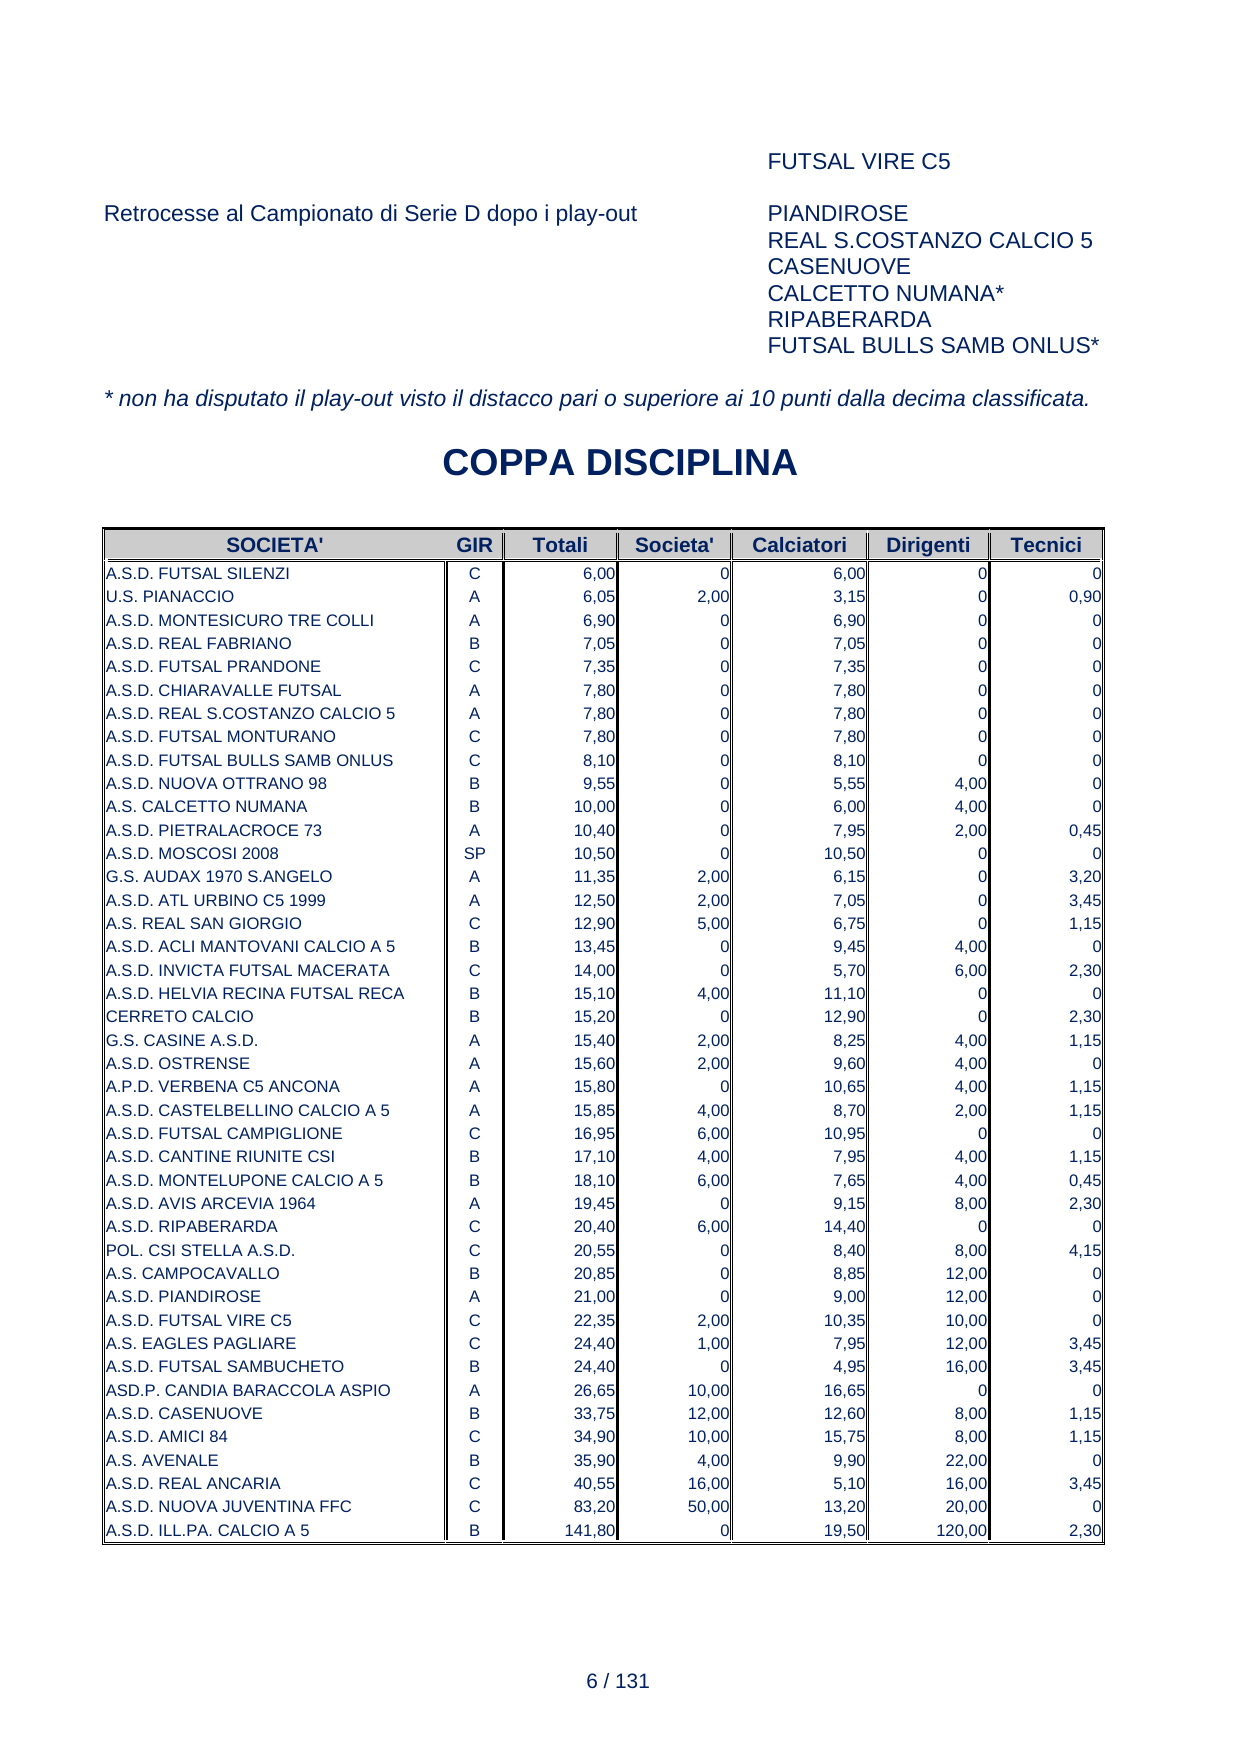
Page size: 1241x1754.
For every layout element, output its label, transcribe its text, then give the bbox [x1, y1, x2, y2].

table_cell 5,10 [733, 1472, 866, 1495]
table_cell 5,70 [733, 958, 866, 982]
table_cell 13,20 [733, 1495, 866, 1518]
table_cell A.S.D. REAL S.COSTANZO CALCIO 5 [105, 702, 444, 725]
table_cell B [448, 1355, 502, 1378]
table_cell 0 [869, 562, 988, 585]
table_cell 2,00 [619, 865, 730, 888]
table_cell 7,80 [505, 678, 616, 702]
table_cell 4,00 [869, 1075, 988, 1098]
table_cell 10,65 [733, 1075, 866, 1098]
table_cell 1,15 [991, 1402, 1102, 1425]
table_cell 15,85 [505, 1098, 616, 1122]
table_cell 0 [619, 935, 730, 958]
table_cell A.S.D. FUTSAL PRANDONE [105, 655, 444, 678]
table_cell 0 [991, 795, 1102, 818]
table_cell 0 [619, 748, 730, 772]
table_cell A.S.D. ACLI MANTOVANI CALCIO A 5 [105, 935, 444, 958]
table_cell 9,15 [733, 1192, 866, 1215]
table_cell 0 [619, 1285, 730, 1308]
table_cell 16,00 [869, 1472, 988, 1495]
table_cell 0 [869, 1378, 988, 1402]
table_cell 10,50 [505, 842, 616, 865]
table_cell 4,00 [619, 1448, 730, 1472]
table_cell 120,00 [868, 1518, 989, 1542]
table_cell B [448, 1448, 502, 1472]
table_cell A [448, 1378, 502, 1402]
table_cell 8,25 [733, 1028, 866, 1052]
table_cell A [448, 1075, 502, 1098]
table_cell 0 [991, 1308, 1102, 1332]
table_cell 1,15 [991, 1098, 1102, 1122]
table_cell B [448, 632, 502, 655]
table_cell 7,80 [733, 725, 866, 748]
table_cell 15,75 [733, 1425, 866, 1448]
table_cell 8,85 [733, 1262, 866, 1285]
table_cell 7,80 [505, 702, 616, 725]
table_cell C [448, 1238, 502, 1262]
table_cell 9,00 [733, 1285, 866, 1308]
table_cell 4,00 [869, 795, 988, 818]
table_cell 7,95 [733, 818, 866, 842]
table_cell C [448, 1495, 502, 1518]
table_header Societa' [617, 529, 731, 558]
table_header SOCIETA' [105, 530, 446, 558]
table_cell 141,80 [503, 1518, 617, 1542]
table_cell C [448, 1425, 502, 1448]
table_cell 24,40 [505, 1332, 616, 1355]
table_cell A [448, 1028, 502, 1052]
table_cell 0 [619, 1192, 730, 1215]
table_cell 0 [619, 678, 730, 702]
table_cell POL. CSI STELLA A.S.D. [105, 1238, 444, 1262]
table_cell 7,35 [733, 655, 866, 678]
table_cell 14,00 [505, 958, 616, 982]
table_cell 0 [619, 958, 730, 982]
table_cell 0 [869, 842, 988, 865]
table_cell 1,15 [991, 1075, 1102, 1098]
text REAL S.COSTANZO CALCIO 5 [103, 227, 1137, 253]
table_cell A [448, 1192, 502, 1215]
table_cell 19,45 [505, 1192, 616, 1215]
table_cell 4,00 [619, 1098, 730, 1122]
table_cell A.S.D. CHIARAVALLE FUTSAL [105, 678, 444, 702]
table_cell 7,05 [505, 632, 616, 655]
table_cell 13,45 [505, 935, 616, 958]
table_cell 0 [869, 608, 988, 632]
text CASENUOVE [103, 253, 1137, 279]
table_cell 12,00 [869, 1332, 988, 1355]
table_cell 6,90 [505, 608, 616, 632]
table_cell 0 [869, 725, 988, 748]
table_cell 2,00 [619, 1308, 730, 1332]
text FUTSAL VIRE C5 [103, 148, 1137, 174]
table_cell B [448, 1168, 502, 1192]
table_cell 9,60 [733, 1052, 866, 1075]
table_cell 10,40 [505, 818, 616, 842]
table_cell 12,90 [733, 1005, 866, 1028]
table_cell 0 [619, 772, 730, 795]
table_cell CERRETO CALCIO [105, 1005, 444, 1028]
table_cell 2,00 [619, 888, 730, 912]
table_cell 2,30 [991, 1192, 1102, 1215]
table_cell 0 [991, 1285, 1102, 1308]
table_cell A [448, 702, 502, 725]
table_cell 0 [619, 632, 730, 655]
table_cell 8,00 [869, 1192, 988, 1215]
table_cell 10,00 [619, 1425, 730, 1448]
table_cell 2,30 [991, 1005, 1102, 1028]
table_cell 8,00 [869, 1238, 988, 1262]
table_cell A.S.D. FUTSAL BULLS SAMB ONLUS [105, 748, 444, 772]
table_cell 1,15 [991, 1425, 1102, 1448]
table_cell 26,65 [505, 1378, 616, 1402]
table_cell 2,00 [619, 1052, 730, 1075]
table_cell 0 [619, 1238, 730, 1262]
table_cell A.S.D. FUTSAL SAMBUCHETO [105, 1355, 444, 1378]
table_cell 6,00 [733, 795, 866, 818]
table_cell 0 [991, 1215, 1102, 1238]
table_cell 10,35 [733, 1308, 866, 1332]
table_cell 0 [869, 912, 988, 935]
table_cell 0,45 [991, 1168, 1102, 1192]
table_cell 15,40 [505, 1028, 616, 1052]
table_cell 0 [619, 842, 730, 865]
table_cell 6,75 [733, 912, 866, 935]
table_cell C [448, 1472, 502, 1495]
table_cell 0 [869, 982, 988, 1005]
table_cell A.S. EAGLES PAGLIARE [105, 1332, 444, 1355]
table_cell 12,90 [505, 912, 616, 935]
table_cell A.S.D. INVICTA FUTSAL MACERATA [105, 958, 444, 982]
table_cell 16,65 [733, 1378, 866, 1402]
table_cell 1,15 [991, 1145, 1102, 1168]
table_cell 0 [991, 702, 1102, 725]
text CALCETTO NUMANA* [103, 279, 1137, 306]
table_cell A [448, 678, 502, 702]
table_cell B [448, 1005, 502, 1028]
table_cell 4,00 [869, 1168, 988, 1192]
table_cell 5,55 [733, 772, 866, 795]
table_cell 0 [617, 1518, 731, 1542]
table_cell U.S. PIANACCIO [105, 585, 444, 608]
table_cell B [448, 935, 502, 958]
table_cell A.S.D. NUOVA JUVENTINA FFC [105, 1495, 444, 1518]
table_cell 16,00 [869, 1355, 988, 1378]
table_cell A [448, 865, 502, 888]
table_cell 4,15 [991, 1238, 1102, 1262]
table_cell ASD.P. CANDIA BARACCOLA ASPIO [105, 1378, 444, 1402]
table_cell 6,15 [733, 865, 866, 888]
table_cell 83,20 [505, 1495, 616, 1518]
table_cell 0 [869, 585, 988, 608]
table_cell 7,35 [505, 655, 616, 678]
table_cell 0 [619, 1005, 730, 1028]
table_cell 0 [869, 655, 988, 678]
table_cell 2,00 [869, 818, 988, 842]
table_cell 0 [869, 702, 988, 725]
table_cell 4,00 [869, 772, 988, 795]
table_cell 0 [991, 1122, 1102, 1145]
table_cell 0 [619, 1355, 730, 1378]
table_cell 10,00 [869, 1308, 988, 1332]
text Retrocesse al Campionato di Serie D dopo i play-out PIANDIROSE [103, 200, 1137, 227]
table_cell 8,00 [869, 1425, 988, 1448]
table_cell A [448, 1285, 502, 1308]
table_header GIR [446, 530, 503, 558]
table_cell 3,45 [991, 888, 1102, 912]
table_cell B [448, 772, 502, 795]
table_cell C [448, 958, 502, 982]
table_cell A.S.D. AVIS ARCEVIA 1964 [105, 1192, 444, 1215]
table_cell 15,20 [505, 1005, 616, 1028]
table_cell 2,00 [619, 1028, 730, 1052]
table_cell 0 [869, 632, 988, 655]
table_cell A.S.D. MONTESICURO TRE COLLI [105, 608, 444, 632]
table_cell 0 [991, 1448, 1102, 1472]
table_cell 12,00 [869, 1262, 988, 1285]
table_cell 40,55 [505, 1472, 616, 1495]
table_cell 7,05 [733, 888, 866, 912]
table_cell A [448, 1052, 502, 1075]
table_cell 0 [619, 725, 730, 748]
table_cell A.S.D. PIETRALACROCE 73 [105, 818, 444, 842]
table_cell 0 [991, 678, 1102, 702]
table_cell 18,10 [505, 1168, 616, 1192]
table_cell A.S.D. FUTSAL MONTURANO [105, 725, 444, 748]
table_cell G.S. AUDAX 1970 S.ANGELO [105, 865, 444, 888]
table_cell 15,10 [505, 982, 616, 1005]
table_cell A.S.D. MONTELUPONE CALCIO A 5 [105, 1168, 444, 1192]
table_cell 0 [619, 818, 730, 842]
table_cell 4,00 [869, 1052, 988, 1075]
table_cell 0 [991, 725, 1102, 748]
table_cell 12,00 [869, 1285, 988, 1308]
table_cell 0 [619, 655, 730, 678]
table_cell 35,90 [505, 1448, 616, 1472]
table_cell 16,95 [505, 1122, 616, 1145]
table_cell 7,80 [733, 678, 866, 702]
table_cell 0 [869, 748, 988, 772]
table_cell A.S.D. OSTRENSE [105, 1052, 444, 1075]
table_cell 20,55 [505, 1238, 616, 1262]
table_header Dirigenti [868, 530, 989, 558]
table_cell 20,00 [869, 1495, 988, 1518]
table_cell 3,45 [991, 1472, 1102, 1495]
table_cell 19,50 [731, 1518, 867, 1542]
table_cell 9,45 [733, 935, 866, 958]
table_cell 11,10 [733, 982, 866, 1005]
table_cell C [448, 655, 502, 678]
table_cell 12,60 [733, 1402, 866, 1425]
table_cell B [448, 1402, 502, 1425]
table_cell 4,95 [733, 1355, 866, 1378]
table_cell 7,95 [733, 1145, 866, 1168]
table_cell 0 [619, 702, 730, 725]
table_cell 0 [991, 748, 1102, 772]
table_header Totali [503, 530, 617, 558]
table_cell 22,35 [505, 1308, 616, 1332]
table_cell 0 [869, 888, 988, 912]
table_cell A.S.D. CASTELBELLINO CALCIO A 5 [105, 1098, 444, 1122]
table_cell 6,00 [505, 562, 616, 585]
table_cell 0 [991, 632, 1102, 655]
table_header Calciatori [731, 529, 867, 558]
text COPPA DISCIPLINA [103, 440, 1137, 483]
table_cell C [448, 1215, 502, 1238]
table_cell 0 [991, 559, 1102, 585]
table_cell 7,95 [733, 1332, 866, 1355]
table_cell 0 [991, 1262, 1102, 1285]
table_cell A.S. REAL SAN GIORGIO [105, 912, 444, 935]
table_cell G.S. CASINE A.S.D. [105, 1028, 444, 1052]
table_cell 34,90 [505, 1425, 616, 1448]
table_cell C [448, 912, 502, 935]
table_cell A.S.D. PIANDIROSE [105, 1285, 444, 1308]
table_cell C [448, 725, 502, 748]
table_cell C [448, 748, 502, 772]
table_cell A.S.D. ATL URBINO C5 1999 [105, 888, 444, 912]
table_cell 16,00 [619, 1472, 730, 1495]
table_cell 2,00 [619, 585, 730, 608]
table_cell 3,15 [733, 585, 866, 608]
table_cell 0 [869, 865, 988, 888]
table_cell 3,45 [991, 1355, 1102, 1378]
table_cell 7,80 [733, 702, 866, 725]
table_cell 0 [869, 1122, 988, 1145]
table_cell 0 [619, 795, 730, 818]
table_cell 8,40 [733, 1238, 866, 1262]
table_cell C [448, 562, 502, 585]
table_cell 6,90 [733, 608, 866, 632]
text * non ha disputato il play-out visto il distacco pari o superiore ai 10 punti dalla decima classificata. [103, 385, 1137, 411]
table_cell A.S.D. HELVIA RECINA FUTSAL RECA [105, 982, 444, 1005]
table_cell A.S. CAMPOCAVALLO [105, 1262, 444, 1285]
table_cell B [448, 1262, 502, 1285]
table_cell A.S.D. CASENUOVE [105, 1402, 444, 1425]
table_cell 4,00 [869, 935, 988, 958]
table_cell 8,10 [733, 748, 866, 772]
table_cell A.S.D. MOSCOSI 2008 [105, 842, 444, 865]
table_header Tecnici [989, 529, 1102, 558]
table_cell SP [448, 842, 502, 865]
table_cell 0 [991, 1495, 1102, 1518]
table_cell A [448, 608, 502, 632]
table_cell 6,00 [619, 1215, 730, 1238]
table_cell A.S.D. ILL.PA. CALCIO A 5 [105, 1518, 446, 1542]
table_cell C [448, 1332, 502, 1355]
table_cell 0 [991, 982, 1102, 1005]
table_cell 0 [991, 608, 1102, 632]
table_cell 0 [991, 772, 1102, 795]
table_cell 6,00 [619, 1122, 730, 1145]
table_cell 0,45 [991, 818, 1102, 842]
table_cell 20,40 [505, 1215, 616, 1238]
table_cell 3,20 [991, 865, 1102, 888]
table_cell 11,35 [505, 865, 616, 888]
table_cell 2,30 [991, 958, 1102, 982]
table_cell 0 [619, 1262, 730, 1285]
table_cell 1,15 [991, 912, 1102, 935]
table_cell 15,60 [505, 1052, 616, 1075]
table_cell 7,65 [733, 1168, 866, 1192]
table_cell A.S.D. AMICI 84 [105, 1425, 444, 1448]
table_cell 7,05 [733, 632, 866, 655]
table_cell A.S.D. REAL ANCARIA [105, 1472, 444, 1495]
table_cell 9,90 [733, 1448, 866, 1472]
table_cell 4,00 [869, 1145, 988, 1168]
table_cell 15,80 [505, 1075, 616, 1098]
table_cell A.S. CALCETTO NUMANA [105, 795, 444, 818]
table_cell A.S.D. CANTINE RIUNITE CSI [105, 1145, 444, 1168]
table_cell 0 [869, 678, 988, 702]
table_cell 6,00 [733, 562, 866, 585]
table_cell 8,70 [733, 1098, 866, 1122]
table_cell 12,50 [505, 888, 616, 912]
table_cell 17,10 [505, 1145, 616, 1168]
table_cell 0,90 [991, 585, 1102, 608]
table_cell 8,10 [505, 748, 616, 772]
table_cell 21,00 [505, 1285, 616, 1308]
table_cell 14,40 [733, 1215, 866, 1238]
table_cell 0 [991, 655, 1102, 678]
table_cell 33,75 [505, 1402, 616, 1425]
table_cell 4,00 [619, 982, 730, 1005]
table_cell A.S.D. REAL FABRIANO [105, 632, 444, 655]
table_cell 0 [619, 1075, 730, 1098]
table_cell 50,00 [619, 1495, 730, 1518]
text RIPABERARDA [103, 306, 1137, 332]
table_cell 0 [619, 562, 730, 585]
table_cell B [448, 1145, 502, 1168]
table_cell B [446, 1518, 503, 1542]
table_cell 10,50 [733, 842, 866, 865]
table_cell A.S.D. RIPABERARDA [105, 1215, 444, 1238]
table_cell C [448, 1122, 502, 1145]
table_cell 10,00 [505, 795, 616, 818]
text FUTSAL BULLS SAMB ONLUS* [103, 332, 1137, 358]
table_cell 0 [991, 1378, 1102, 1402]
table_cell 1,15 [991, 1028, 1102, 1052]
table_cell 12,00 [619, 1402, 730, 1425]
table_cell 9,55 [505, 772, 616, 795]
table_cell 0 [869, 1215, 988, 1238]
table_cell 22,00 [869, 1448, 988, 1472]
table_cell A.P.D. VERBENA C5 ANCONA [105, 1075, 444, 1098]
table_cell 4,00 [869, 1028, 988, 1052]
table_cell 6,05 [505, 585, 616, 608]
table_cell 10,95 [733, 1122, 866, 1145]
table_cell 24,40 [505, 1355, 616, 1378]
table_cell A [448, 888, 502, 912]
table_cell 0 [991, 842, 1102, 865]
table_cell A.S. AVENALE [105, 1448, 444, 1472]
table_cell C [448, 1308, 502, 1332]
table_cell A [448, 818, 502, 842]
table_cell 2,30 [989, 1518, 1102, 1542]
table_cell B [448, 795, 502, 818]
table_cell 7,80 [505, 725, 616, 748]
table_cell B [448, 982, 502, 1005]
table_cell A.S.D. FUTSAL SILENZI [105, 559, 444, 585]
table_cell 5,00 [619, 912, 730, 935]
table_cell A.S.D. FUTSAL VIRE C5 [105, 1308, 444, 1332]
table_cell 6,00 [619, 1168, 730, 1192]
table_cell A.S.D. NUOVA OTTRANO 98 [105, 772, 444, 795]
table_cell A [448, 1098, 502, 1122]
table_cell 1,00 [619, 1332, 730, 1355]
table_cell 0 [991, 1052, 1102, 1075]
table_cell A [448, 585, 502, 608]
table_cell 8,00 [869, 1402, 988, 1425]
table_cell 2,00 [869, 1098, 988, 1122]
table_cell 3,45 [991, 1332, 1102, 1355]
table_cell 4,00 [619, 1145, 730, 1168]
table_cell 6,00 [869, 958, 988, 982]
table_cell A.S.D. FUTSAL CAMPIGLIONE [105, 1122, 444, 1145]
table_cell 0 [991, 935, 1102, 958]
table_cell 20,85 [505, 1262, 616, 1285]
table_cell 0 [869, 1005, 988, 1028]
table_cell 0 [619, 608, 730, 632]
table_cell 10,00 [619, 1378, 730, 1402]
